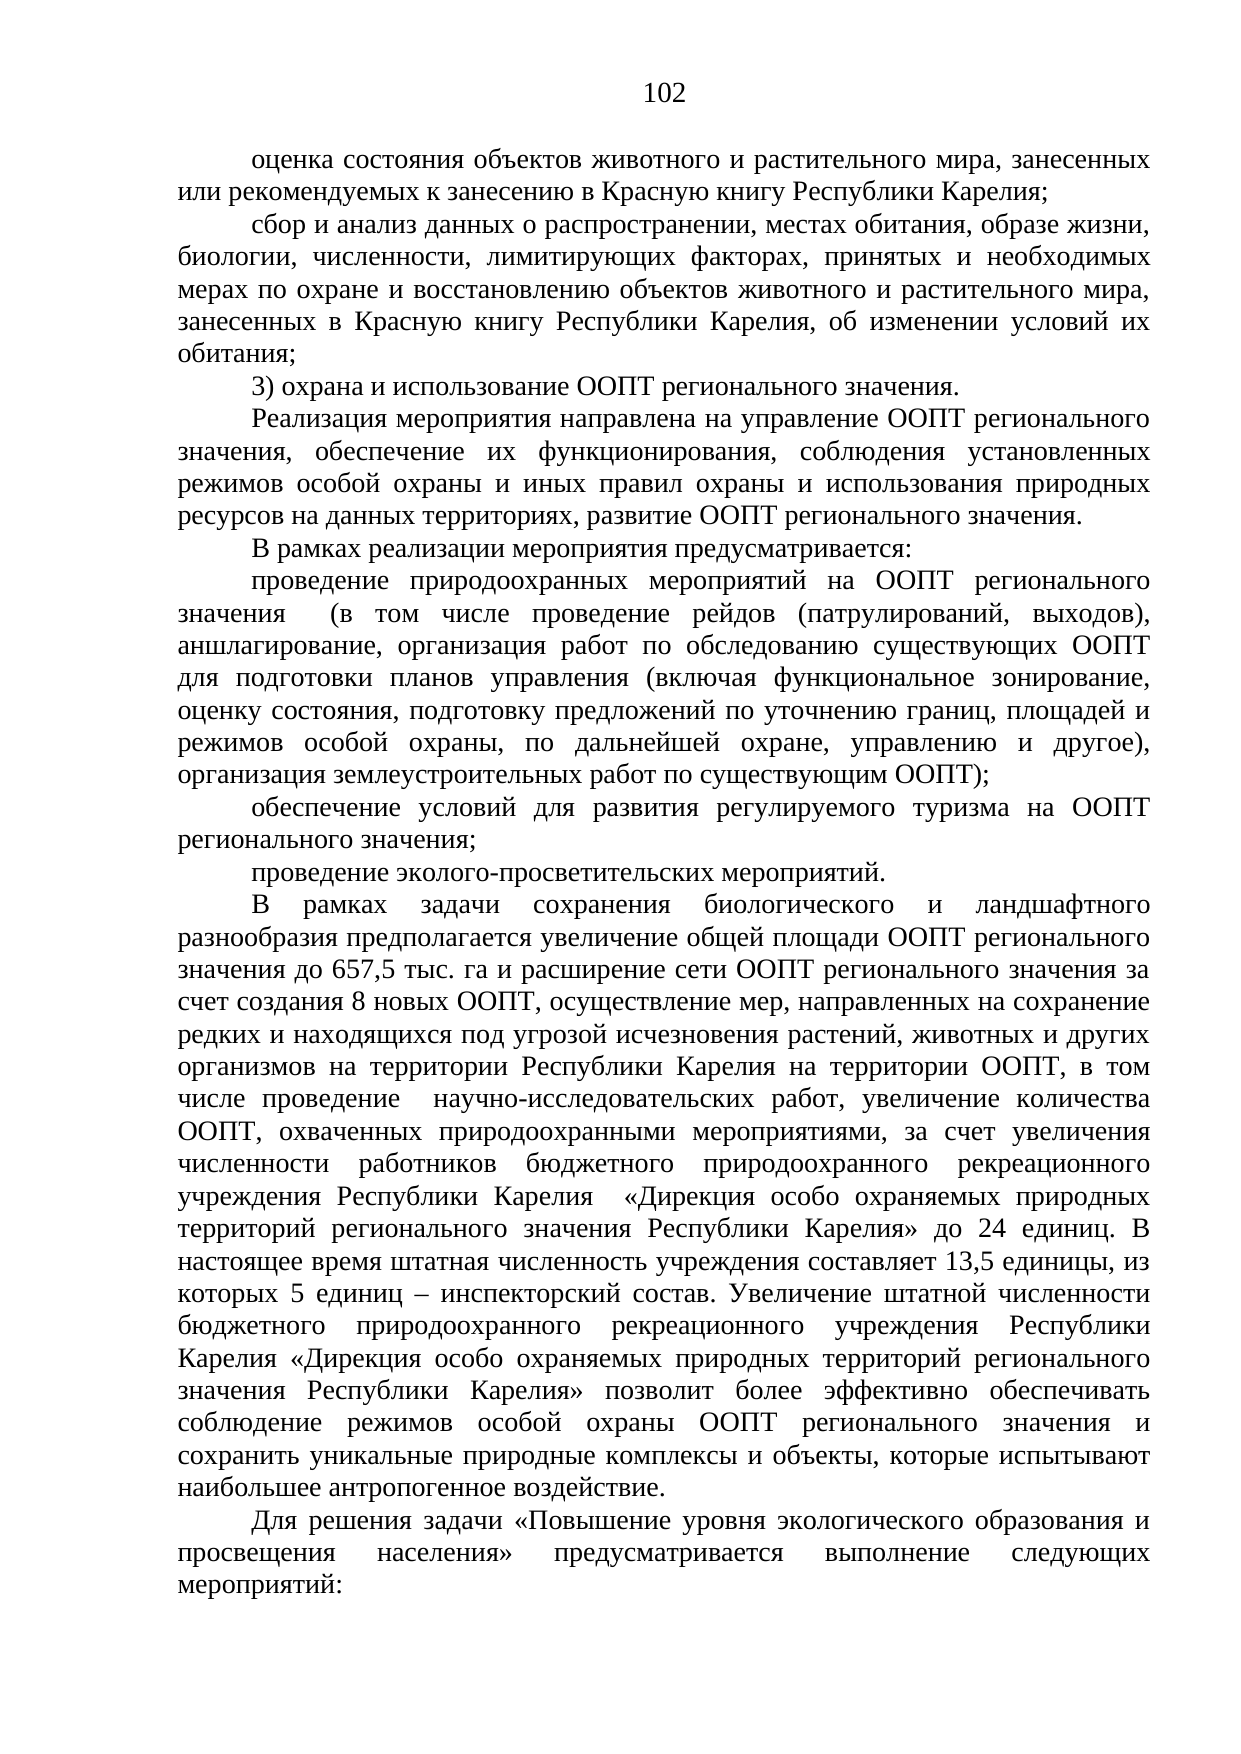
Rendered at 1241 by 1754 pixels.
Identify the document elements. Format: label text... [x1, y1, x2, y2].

text В рамках задачи сохранения биологического и ландшафтного разнообразия предполагается увеличение общей площади ООПТ регионального значения до 657,5 тыс. га и расширение сети ООПТ регионального значения за счет создания 8 новых ООПТ, осуществление мер, направленных на сохранение редких и находящихся под угрозой исчезновения растений, животных и других организмов на территории Республики Карелия на территории ООПТ, в том числе проведение научно-исследовательских работ, увеличение количества ООПТ, охваченных природоохранными мероприятиями, за счет увеличения численности работников бюджетного природоохранного рекреационного учреждения Республики Карелия «Дирекция особо охраняемых природных территорий регионального значения Республики Карелия» до 24 единиц. В настоящее время штатная численность учреждения составляет 13,5 единицы, из которых 5 единиц – инспекторский состав. Увеличение штатной численности бюджетного природоохранного рекреационного учреждения Республики Карелия «Дирекция особо охраняемых природных территорий регионального значения Республики Карелия» позволит более эффективно обеспечивать соблюдение режимов особой охраны ООПТ регионального значения и сохранить уникальные природные комплексы и объекты, которые испытывают наибольшее антропогенное воздействие. [177, 887, 1152, 1503]
text В рамках реализации мероприятия предусматривается: [177, 531, 1152, 563]
text сбор и анализ данных о распространении, местах обитания, образе жизни, биологии, численности, лимитирующих факторах, принятых и необходимых мерах по охране и восстановлению объектов животного и растительного мира, занесенных в Красную книгу Республики Карелия, об изменении условий их обитания; [177, 207, 1152, 369]
text Для решения задачи «Повышение уровня экологического образования и просвещения населения» предусматривается выполнение следующих мероприятий: [177, 1503, 1152, 1600]
text Реализация мероприятия направлена на управление ООПТ регионального значения, обеспечение их функционирования, соблюдения установленных режимов особой охраны и иных правил охраны и использования природных ресурсов на данных территориях, развитие ООПТ регионального значения. [177, 401, 1152, 531]
text проведение эколого-просветительских мероприятий. [177, 855, 1152, 887]
text проведение природоохранных мероприятий на ООПТ регионального значения (в том числе проведение рейдов (патрулирований, выходов), аншлагирование, организация работ по обследованию существующих ООПТ для подготовки планов управления (включая функциональное зонирование, оценку состояния, подготовку предложений по уточнению границ, площадей и режимов особой охраны, по дальнейшей охране, управлению и другое), организация землеустроительных работ по существующим ООПТ); [177, 563, 1152, 790]
text 3) охрана и использование ООПТ регионального значения. [177, 369, 1152, 401]
text обеспечение условий для развития регулируемого туризма на ООПТ регионального значения; [177, 790, 1152, 855]
text оценка состояния объектов животного и растительного мира, занесенных или рекомендуемых к занесению в Красную книгу Республики Карелия; [177, 142, 1152, 207]
